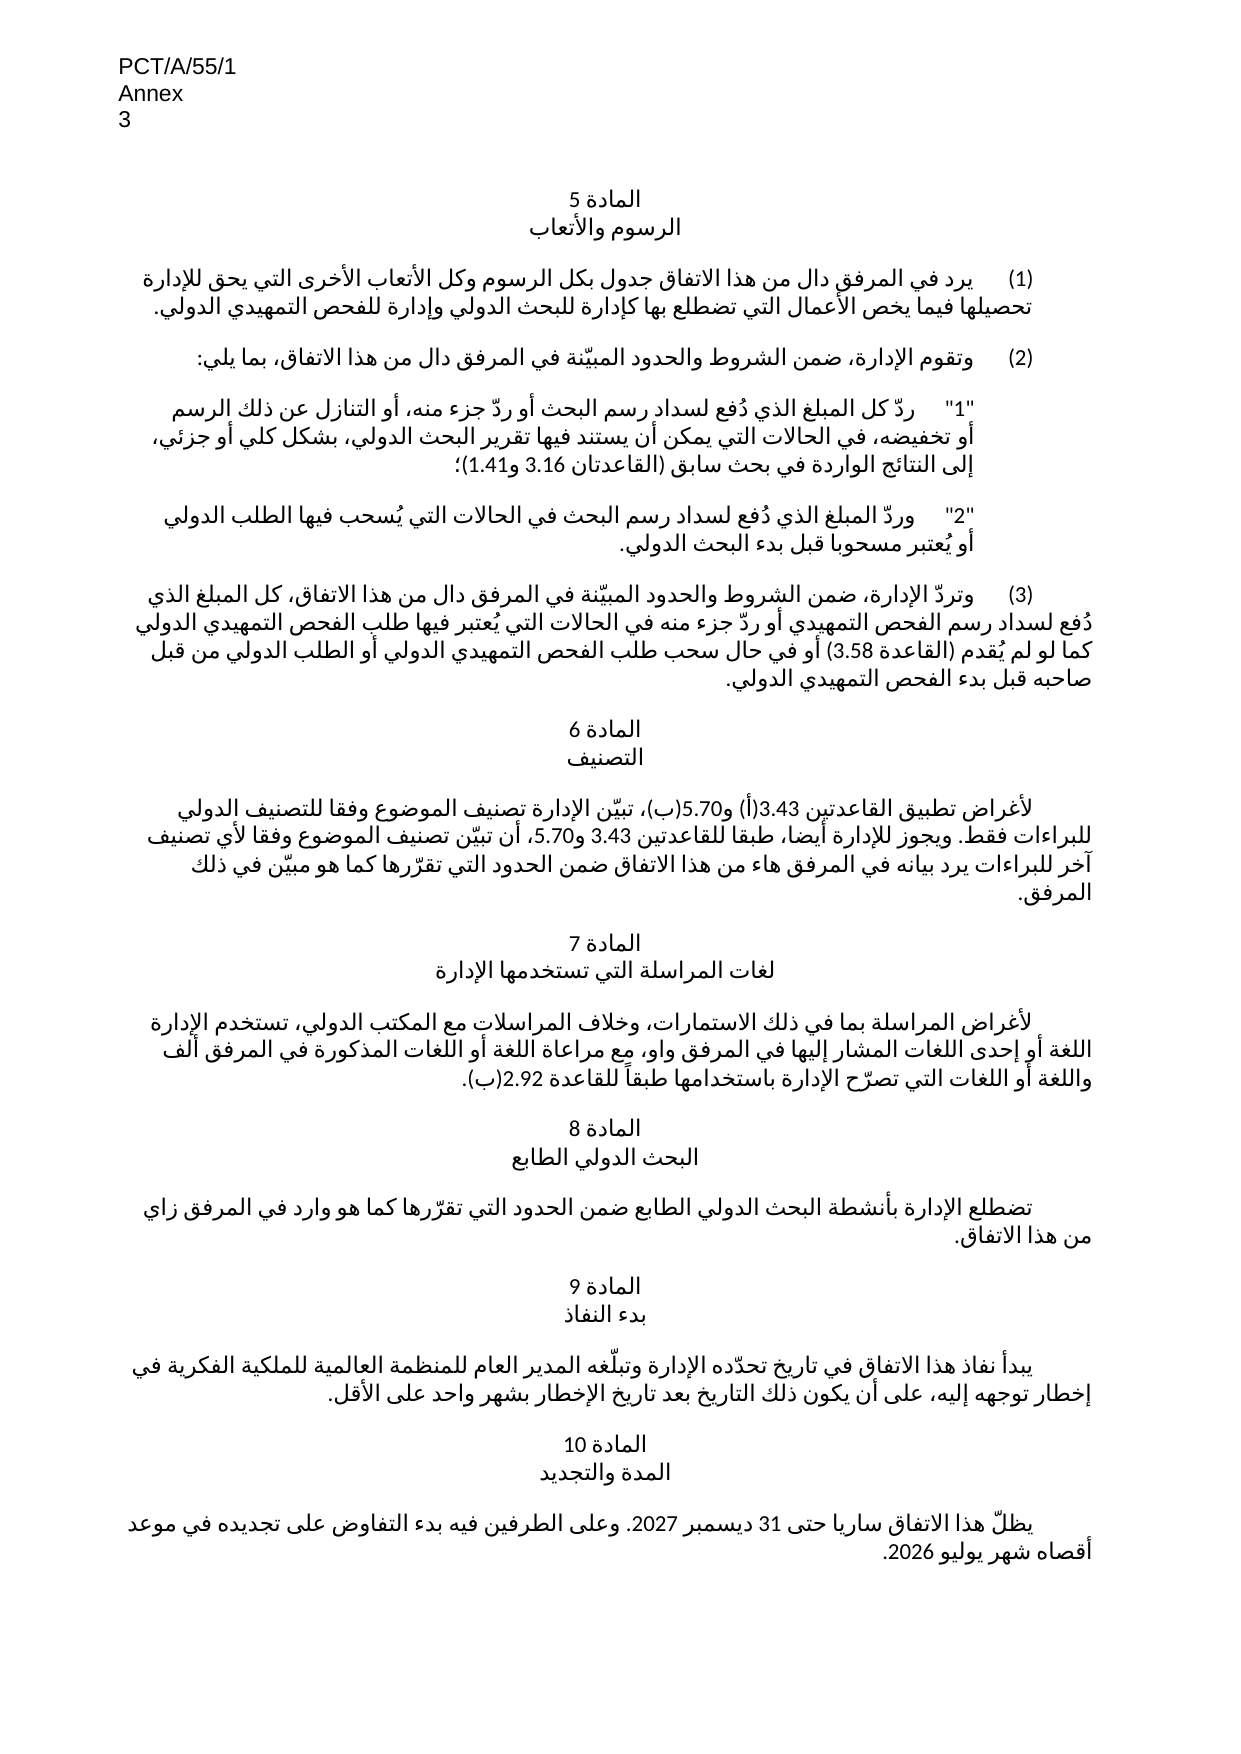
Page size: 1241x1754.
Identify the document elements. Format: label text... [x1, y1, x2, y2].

text تضطلع الإدارة بأنشطة البحث الدولي الطابع ضمن الحدود التي تقرّرها كما هو وارد في المرفق زاي من هذا الاتفاق. [118, 1193, 1092, 1249]
text يبدأ نفاذ هذا الاتفاق في تاريخ تحدّده الإدارة وتبلّغه المدير العام للمنظمة العالمية للملكية الفكرية في إخطار توجهه إليه، على أن يكون ذلك التاريخ بعد تاريخ الإخطار بشهر واحد على الأقل. [118, 1351, 1092, 1407]
text المادة 6 التصنيف [118, 715, 1092, 771]
text لأغراض تطبيق القاعدتين 3.43(أ) و5.70(ب)، تبيّن الإدارة تصنيف الموضوع وفقا للتصنيف الدولي للبراءات فقط. ويجوز للإدارة أيضا، طبقا للقاعدتين 3.43 و5.70، أن تبيّن تصنيف الموضوع وفقا لأي تصنيف آخر للبراءات يرد بيانه في المرفق هاء من هذا الاتفاق ضمن الحدود التي تقرّرها كما هو مبيّن في ذلك المرفق. [118, 794, 1092, 906]
text المادة 9 بدء النفاذ [118, 1272, 1092, 1328]
text (1) يرد في المرفق دال من هذا الاتفاق جدول بكل الرسوم وكل الأتعاب الأخرى التي يحق للإدارة تحصيلها فيما يخص الأعمال التي تضطلع بها كإدارة للبحث الدولي وإدارة للفحص التمهيدي الدولي. [118, 264, 1033, 320]
text المادة 7 لغات المراسلة التي تستخدمها الإدارة [118, 929, 1092, 985]
text المادة 8 البحث الدولي الطابع [118, 1114, 1092, 1171]
text "1" ردّ كل المبلغ الذي دُفع لسداد رسم البحث أو ردّ جزء منه، أو التنازل عن ذلك الرسم أو تخفيضه، في الحالات التي يمكن أن يستند فيها تقرير البحث الدولي، بشكل كلي أو جزئي، إلى النتائج الواردة في بحث سابق (القاعدتان 3.16 و1.41)؛ [118, 394, 974, 478]
text لأغراض المراسلة بما في ذلك الاستمارات، وخلاف المراسلات مع المكتب الدولي، تستخدم الإدارة اللغة أو إحدى اللغات المشار إليها في المرفق واو، مع مراعاة اللغة أو اللغات المذكورة في المرفق ألف واللغة أو اللغات التي تصرّح الإدارة باستخدامها طبقاً للقاعدة 2.92(ب). [118, 1008, 1092, 1092]
text (2) وتقوم الإدارة، ضمن الشروط والحدود المبيّنة في المرفق دال من هذا الاتفاق، بما يلي: [118, 343, 1092, 371]
text "2" وردّ المبلغ الذي دُفع لسداد رسم البحث في الحالات التي يُسحب فيها الطلب الدولي أو يُعتبر مسحوبا قبل بدء البحث الدولي. [118, 501, 974, 557]
text يظلّ هذا الاتفاق ساريا حتى 31 ديسمبر 2027. وعلى الطرفين فيه بدء التفاوض على تجديده في موعد أقصاه شهر يوليو 2026. [118, 1509, 1092, 1565]
text المادة 10 المدة والتجديد [118, 1430, 1092, 1486]
text (3) وتردّ الإدارة، ضمن الشروط والحدود المبيّنة في المرفق دال من هذا الاتفاق، كل المبلغ الذي دُفع لسداد رسم الفحص التمهيدي أو ردّ جزء منه في الحالات التي يُعتبر فيها طلب الفحص التمهيدي الدولي كما لو لم يُقدم (القاعدة 3.58) أو في حال سحب طلب الفحص التمهيدي الدولي أو الطلب الدولي من قبل صاحبه قبل بدء الفحص التمهيدي الدولي. [118, 580, 1092, 692]
text المادة 5 الرسوم والأتعاب [118, 185, 1092, 241]
